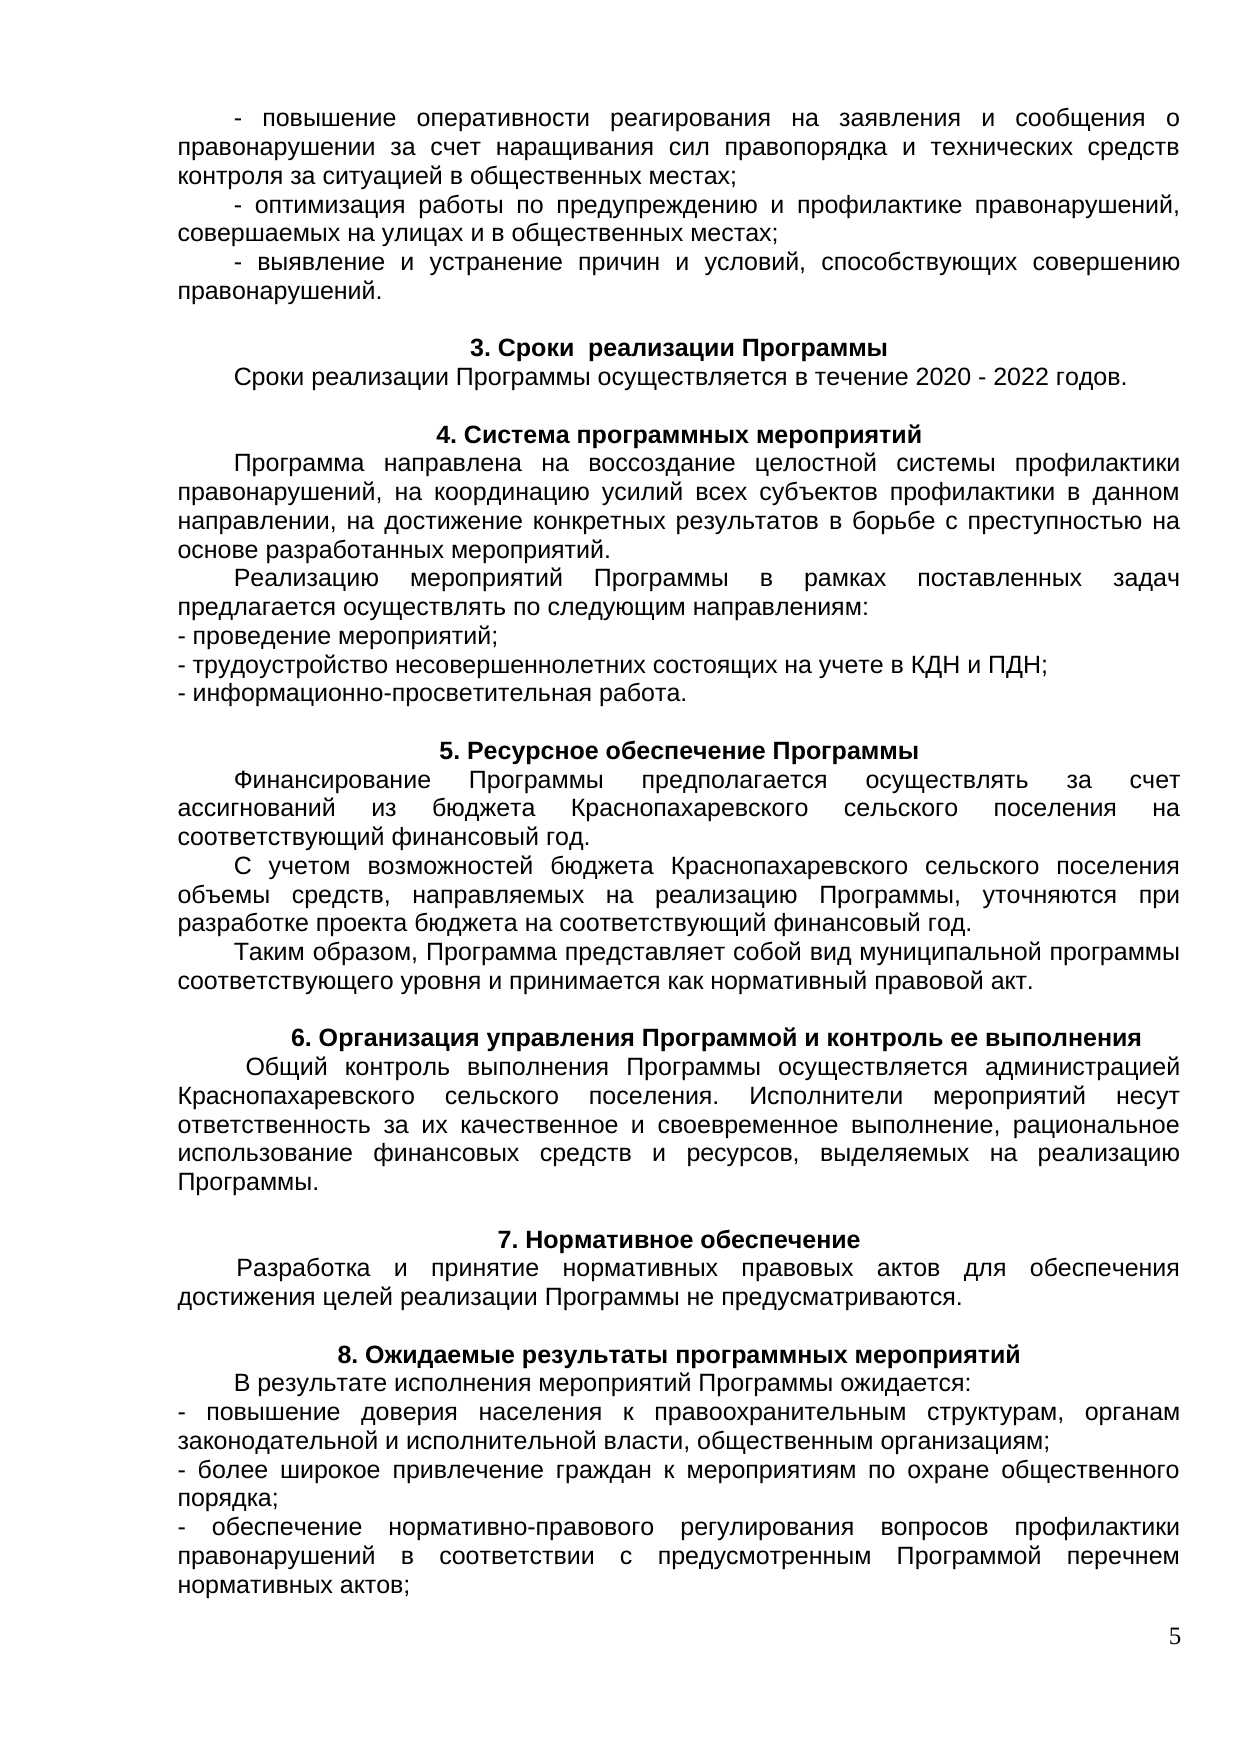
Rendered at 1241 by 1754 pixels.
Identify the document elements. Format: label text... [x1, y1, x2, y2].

text - информационно-просветительная работа. [177, 678, 1181, 707]
text В результате исполнения мероприятий Программы ожидается: [177, 1368, 1181, 1397]
text 8. Ожидаемые результаты программных мероприятий [177, 1340, 1181, 1368]
subtitle 6. Организация управления Программой и контроль ее выполнения [177, 1023, 1181, 1052]
text - проведение мероприятий; [177, 621, 1181, 650]
text Сроки реализации Программы осуществляется в течение 2020 - 2022 годов. [177, 362, 1181, 391]
text 3. Сроки реализации Программы [177, 333, 1181, 362]
text - обеспечение нормативно-правового регулирования вопросов профилактики правонарушений в соответствии с предусмотренным Программой перечнем нормативных актов; [177, 1512, 1181, 1598]
text Общий контроль выполнения Программы осуществляется администрацией Краснопахаревского сельского поселения. Исполнители мероприятий несут ответственность за их качественное и своевременное выполнение, рациональное использование финансовых средств и ресурсов, выделяемых на реализацию Программы. [177, 1052, 1181, 1196]
text - трудоустройство несовершеннолетних состоящих на учете в КДН и ПДН; [177, 650, 1181, 678]
text Реализацию мероприятий Программы в рамках поставленных задач предлагается осуществлять по следующим направлениям: [177, 563, 1181, 621]
text 7. Нормативное обеспечение [177, 1225, 1181, 1253]
text 5. Ресурсное обеспечение Программы [177, 736, 1181, 765]
text - более широкое привлечение граждан к мероприятиям по охране общественного порядка; [177, 1455, 1181, 1512]
text - оптимизация работы по предупреждению и профилактике правонарушений, совершаемых на улицах и в общественных местах; [177, 190, 1181, 247]
text Финансирование Программы предполагается осуществлять за счет ассигнований из бюджета Краснопахаревского сельского поселения на соответствующий финансовый год. [177, 765, 1181, 851]
text - повышение оперативности реагирования на заявления и сообщения о правонарушении за счет наращивания сил правопорядка и технических средств контроля за ситуацией в общественных местах; [177, 103, 1181, 190]
text Разработка и принятие нормативных правовых актов для обеспечения достижения целей реализации Программы не предусматриваются. [177, 1253, 1181, 1311]
text Программа направлена на воссоздание целостной системы профилактики правонарушений, на координацию усилий всех субъектов профилактики в данном направлении, на достижение конкретных результатов в борьбе с преступностью на основе разработанных мероприятий. [177, 448, 1181, 563]
text - повышение доверия населения к правоохранительным структурам, органам законодательной и исполнительной власти, общественным организациям; [177, 1397, 1181, 1455]
text С учетом возможностей бюджета Краснопахаревского сельского поселения объемы средств, направляемых на реализацию Программы, уточняются при разработке проекта бюджета на соответствующий финансовый год. [177, 851, 1181, 937]
text 4. Система программных мероприятий [177, 420, 1181, 448]
text Таким образом, Программа представляет собой вид муниципальной программы соответствующего уровня и принимается как нормативный правовой акт. [177, 937, 1181, 995]
text - выявление и устранение причин и условий, способствующих совершению правонарушений. [177, 247, 1181, 305]
